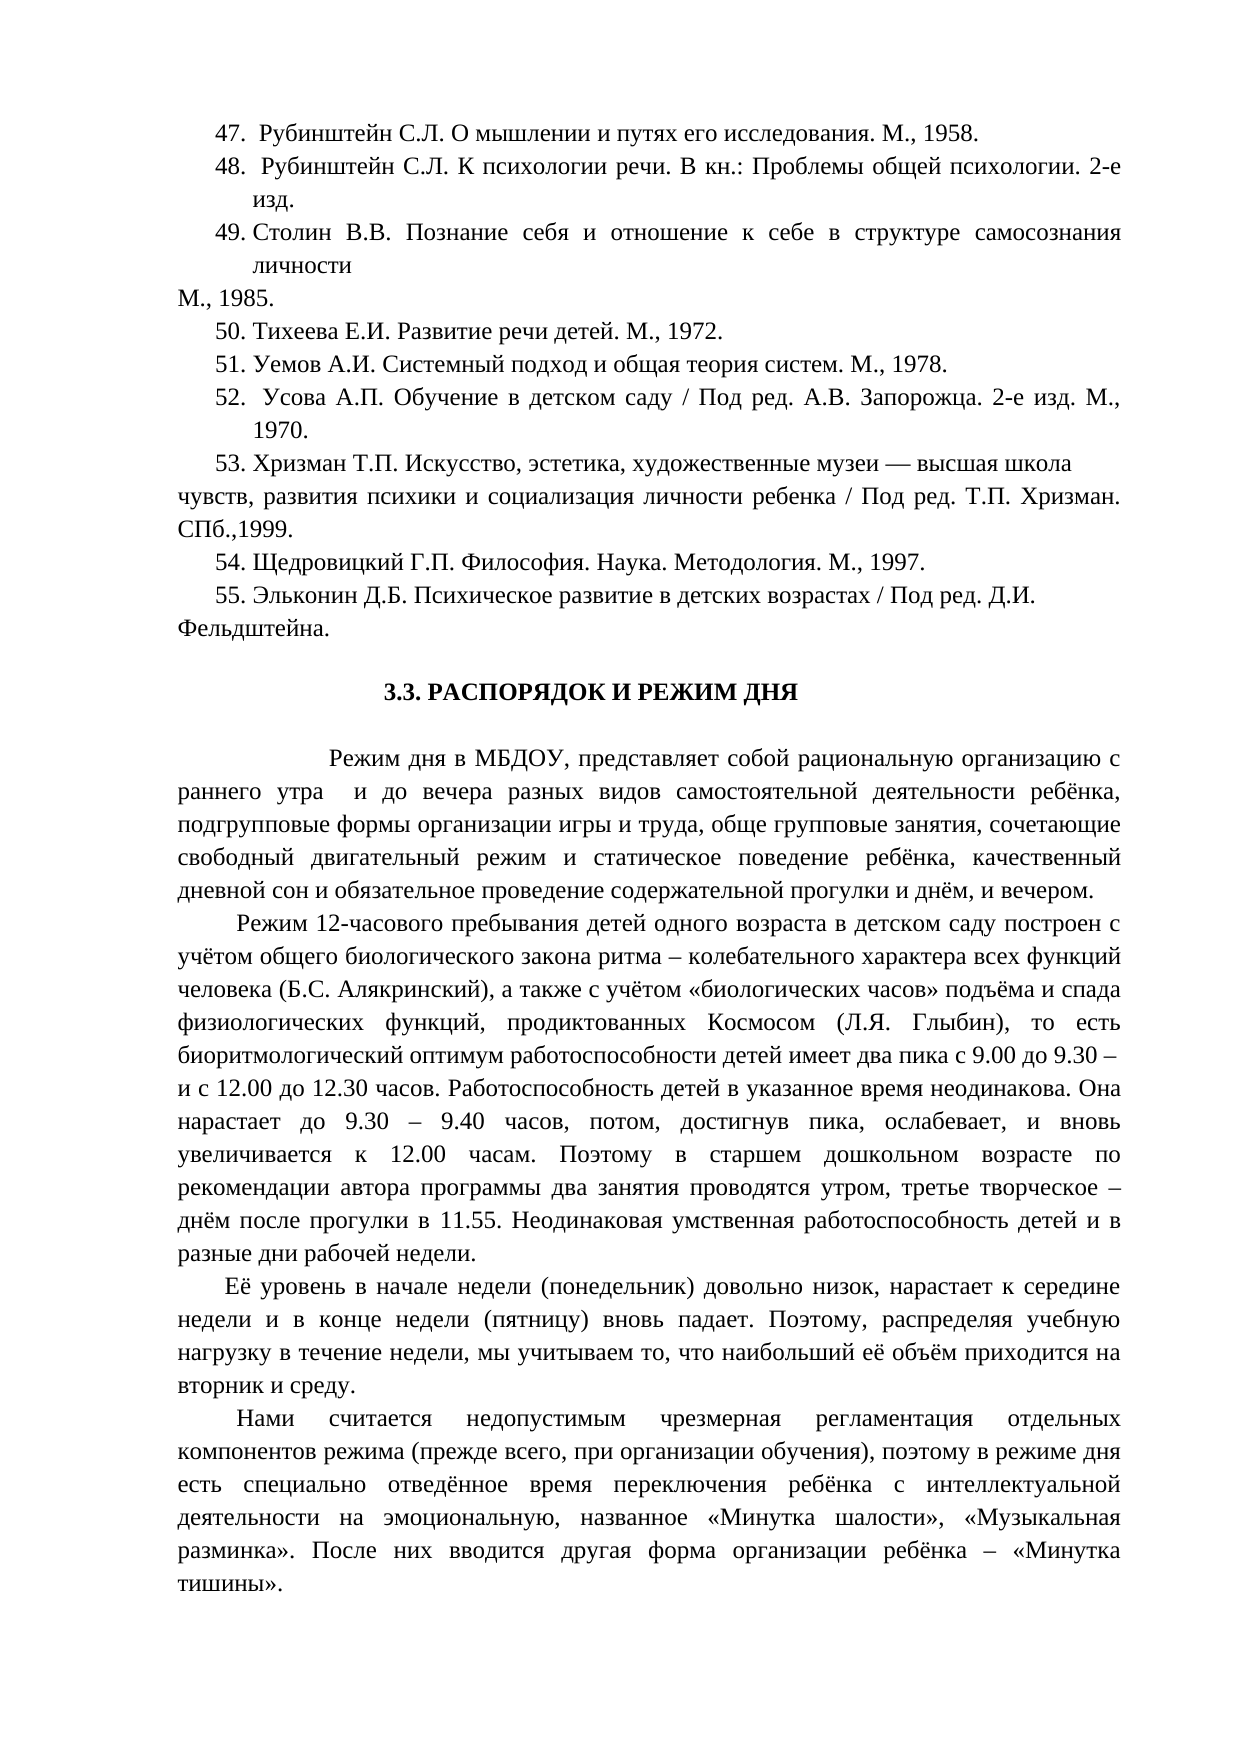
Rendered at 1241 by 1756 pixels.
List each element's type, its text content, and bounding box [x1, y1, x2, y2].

text чувств, развития психики и социализация личности ребенка / Под ред. Т.П. Хризман. СПб.,1999. [177, 481, 1122, 543]
text М., 1985. [177, 283, 1122, 312]
list Хризман Т.П. Искусство, эстетика, художественные музеи — высшая школа [215, 448, 1122, 477]
list Щедровицкий Г.П. Философия. Наука. Методология. М., 1997. [215, 547, 1122, 576]
list Эльконин Д.Б. Психическое развитие в детских возрастах / Под ред. Д.И. [215, 580, 1122, 609]
text Нами считается недопустимым чрезмерная регламентация отдельных компонентов режима (прежде всего, при организации обучения), поэтому в режиме дня есть специально отведённое время переключения ребёнка с интеллектуальной деятельности на эмоциональную, названное «Минутка шалости», «Музыкальная разминка». После них вводится другая форма организации ребёнка – «Минутка тишины». [177, 1403, 1122, 1597]
list Уемов А.И. Системный подход и общая теория систем. М., 1978. [215, 349, 1122, 378]
text Фельдштейна. [177, 613, 1122, 642]
list Тихеева Е.И. Развитие речи детей. М., 1972. [215, 316, 1122, 345]
text и с 12.00 до 12.30 часов. Работоспособность детей в указанное время неодинакова. Она нарастает до 9.30 – 9.40 часов, потом, достигнув пика, ослабевает, и вновь увеличивается к 12.00 часам. Поэтому в старшем дошкольном возрасте по рекомендации автора программы два занятия проводятся утром, третье творческое – днём после прогулки в 11.55. Неодинаковая умственная работоспособность детей и в разные дни рабочей недели. [177, 1073, 1122, 1267]
list Рубинштейн С.Л. К психологии речи. В кн.: Проблемы общей психологии. 2-е изд. [215, 151, 1122, 213]
text Её уровень в начале недели (понедельник) довольно низок, нарастает к середине недели и в конце недели (пятницу) вновь падает. Поэтому, распределяя учебную нагрузку в течение недели, мы учитываем то, что наибольший её объём приходится на вторник и среду. [177, 1271, 1122, 1399]
text Режим дня в МБДОУ, представляет собой рациональную организацию с раннего утра и до вечера разных видов самостоятельной деятельности ребёнка, подгрупповые формы организации игры и труда, обще групповые занятия, сочетающие свободный двигательный режим и статическое поведение ребёнка, качественный дневной сон и обязательное проведение содержательной прогулки и днём, и вечером. [177, 743, 1122, 903]
list Рубинштейн С.Л. О мышлении и путях его исследования. М., 1958. [215, 118, 1122, 147]
list Усова А.П. Обучение в детском саду / Под ред. А.В. Запорожца. 2-е изд. М., 1970. [215, 382, 1122, 444]
list Столин В.В. Познание себя и отношение к себе в структуре самосознания личности [215, 217, 1122, 279]
text 3.3. РАСПОРЯДОК И РЕЖИМ ДНЯ [177, 677, 1122, 705]
text Режим 12-часового пребывания детей одного возраста в детском саду построен с учётом общего биологического закона ритма – колебательного характера всех функций человека (Б.С. Алякринский), а также с учётом «биологических часов» подъёма и спада физиологических функций, продиктованных Космосом (Л.Я. Глыбин), то есть биоритмологический оптимум работоспособности детей имеет два пика с 9.00 до 9.30 – [177, 908, 1122, 1069]
